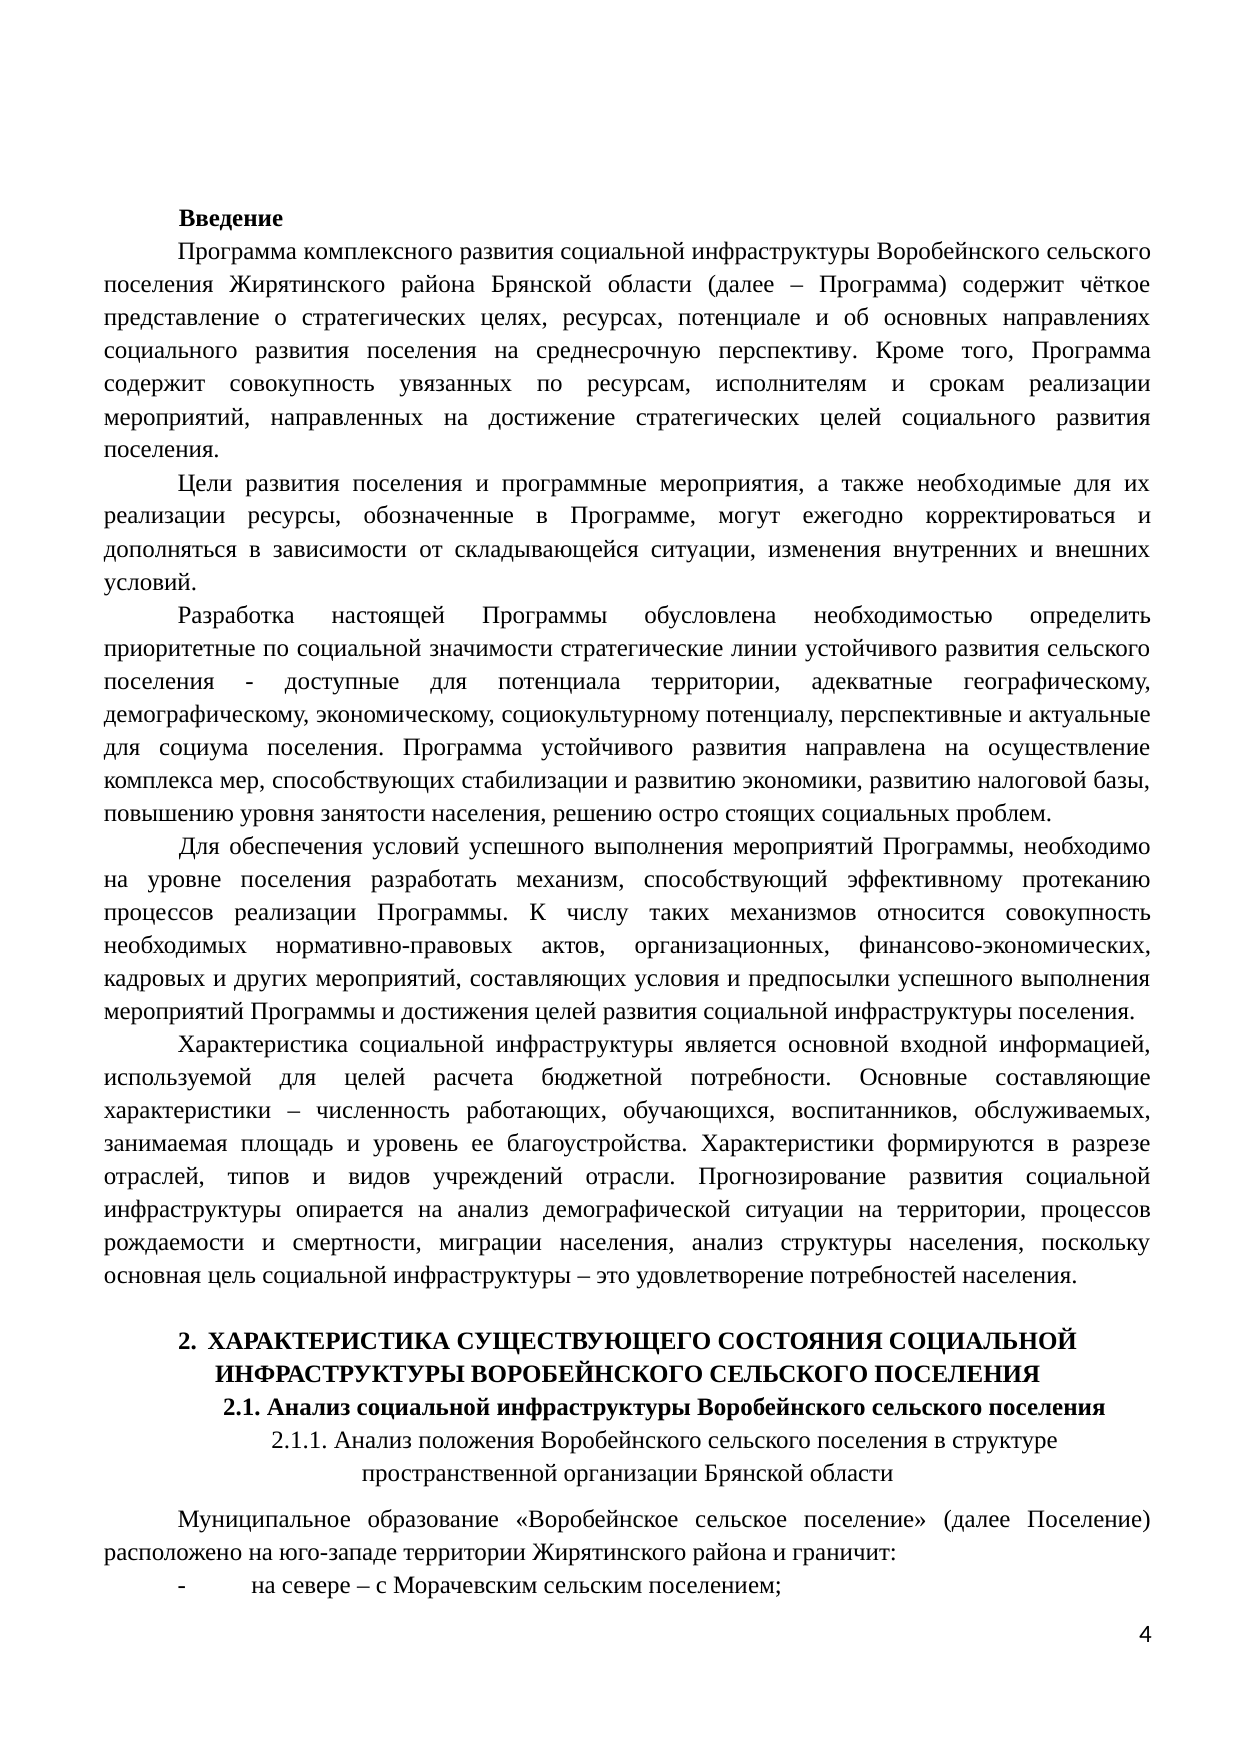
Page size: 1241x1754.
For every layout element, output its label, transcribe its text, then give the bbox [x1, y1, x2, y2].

text Программа комплексного развития социальной инфраструктуры Воробейнского сельского поселения Жирятинского района Брянской области (далее – Программа) содержит чёткое представление о стратегических целях, ресурсах, потенциале и об основных направлениях социального развития поселения на среднесрочную перспективу. Кроме того, Программа содержит совокупность увязанных по ресурсам, исполнителям и срокам реализации мероприятий, направленных на достижение стратегических целей социального развития поселения. [103, 236, 1152, 463]
text 2.1.1. Анализ положения Воробейнского сельского поселения в структуре пространственной организации Брянской области [103, 1425, 1152, 1487]
text - на севере – с Морачевским сельским поселением; [103, 1570, 1152, 1598]
subtitle 2.1. Анализ социальной инфраструктуры Воробейнского сельского поселения [103, 1392, 1152, 1421]
text Характеристика социальной инфраструктуры является основной входной информацией, используемой для целей расчета бюджетной потребности. Основные составляющие характеристики – численность работающих, обучающихся, воспитанников, обслуживаемых, занимаемая площадь и уровень ее благоустройства. Характеристики формируются в разрезе отраслей, типов и видов учреждений отрасли. Прогнозирование развития социальной инфраструктуры опирается на анализ демографической ситуации на территории, процессов рождаемости и смертности, миграции населения, анализ структуры населения, поскольку основная цель социальной инфраструктуры – это удовлетворение потребностей населения. [103, 1029, 1152, 1289]
text Для обеспечения условий успешного выполнения мероприятий Программы, необходимо на уровне поселения разработать механизм, способствующий эффективному протеканию процессов реализации Программы. К числу таких механизмов относится совокупность необходимых нормативно-правовых актов, организационных, финансово-экономических, кадровых и других мероприятий, составляющих условия и предпосылки успешного выполнения мероприятий Программы и достижения целей развития социальной инфраструктуры поселения. [103, 831, 1152, 1025]
text Введение [103, 203, 1152, 232]
list ХАРАКТЕРИСТИКА СУЩЕСТВУЮЩЕГО СОСТОЯНИЯ СОЦИАЛЬНОЙ ИНФРАСТРУКТУРЫ ВОРОБЕЙНСКОГО СЕЛЬСКОГО ПОСЕЛЕНИЯ [103, 1326, 1152, 1388]
text Цели развития поселения и программные мероприятия, а также необходимые для их реализации ресурсы, обозначенные в Программе, могут ежегодно корректироваться и дополняться в зависимости от складывающейся ситуации, изменения внутренних и внешних условий. [103, 468, 1152, 595]
text Муниципальное образование «Воробейнское сельское поселение» (далее Поселение) расположено на юго-западе территории Жирятинского района и граничит: [103, 1504, 1152, 1566]
text Разработка настоящей Программы обусловлена необходимостью определить приоритетные по социальной значимости стратегические линии устойчивого развития сельского поселения - доступные для потенциала территории, адекватные географическому, демографическому, экономическому, социокультурному потенциалу, перспективные и актуальные для социума поселения. Программа устойчивого развития направлена на осуществление комплекса мер, способствующих стабилизации и развитию экономики, развитию налоговой базы, повышению уровня занятости населения, решению остро стоящих социальных проблем. [103, 600, 1152, 827]
